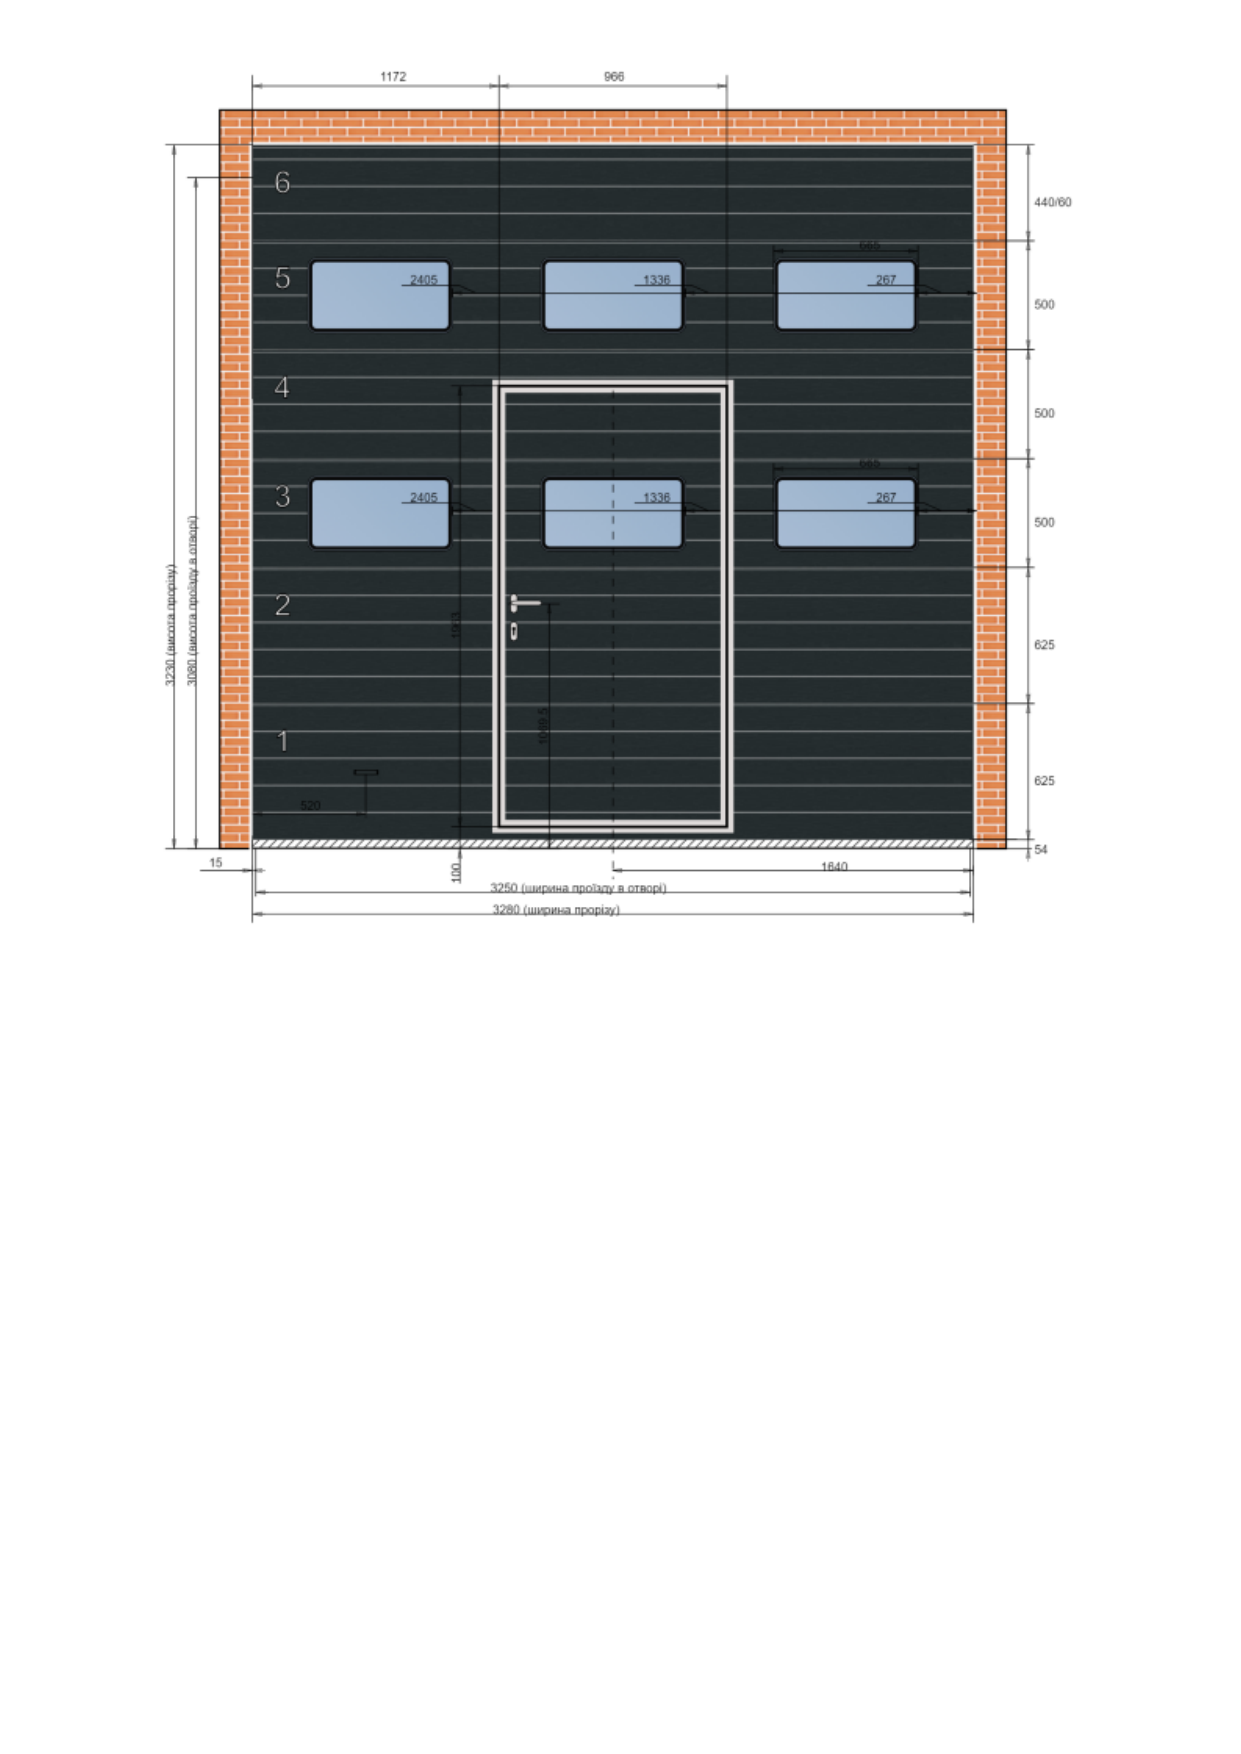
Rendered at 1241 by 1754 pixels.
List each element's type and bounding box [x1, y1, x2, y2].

picture [147, 44, 1101, 967]
